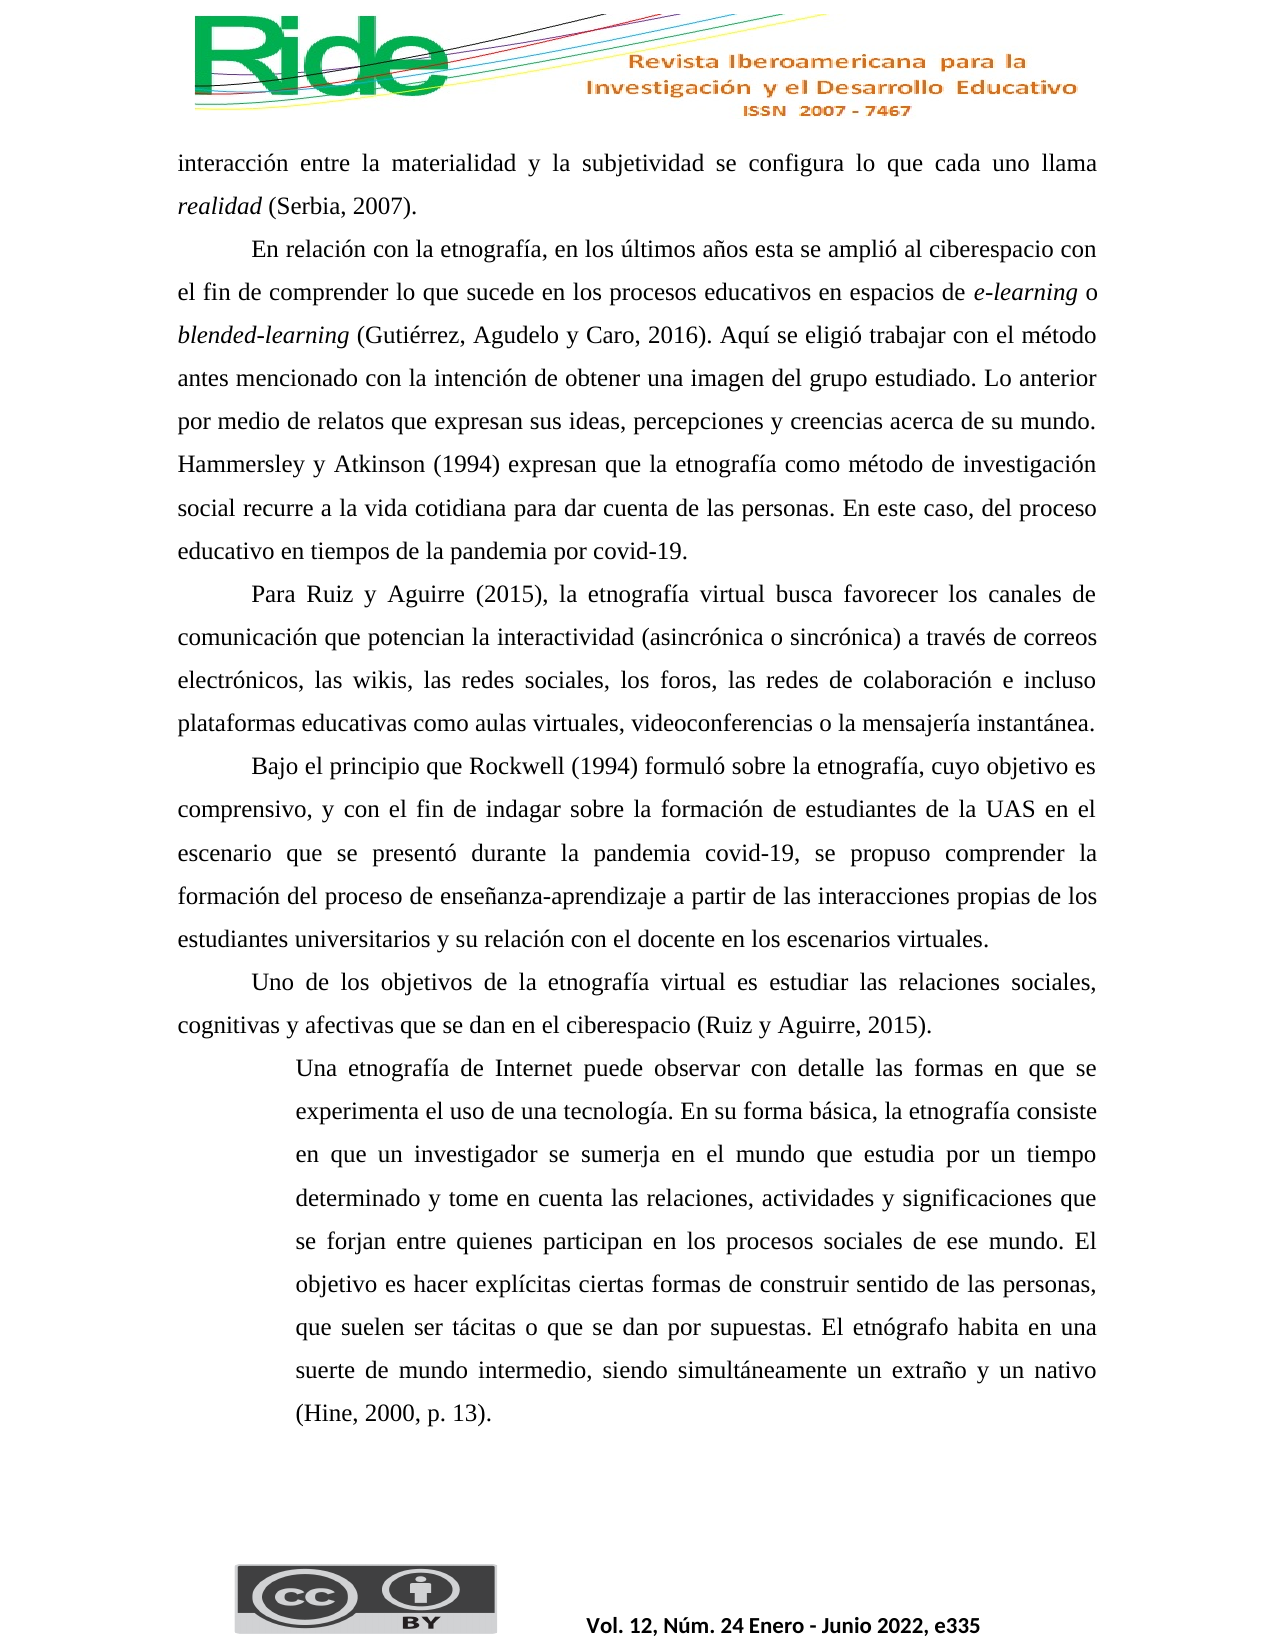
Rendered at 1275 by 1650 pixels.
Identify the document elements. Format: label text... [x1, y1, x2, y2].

picture [194, 14, 1081, 119]
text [177, 148, 1098, 219]
text Uno de los objetivos de la etnografía virtual es estudiar las relaciones sociales, cognitivas y afectivas que se dan en el ciberespacio (Ruiz y Aguirre, 2015). [177, 967, 1098, 1039]
text Una etnografía de Internet puede observar con detalle las formas en que se experimenta el uso de una tecnología. En su forma básica, la etnografía consiste en que un investigador se sumerja en el mundo que estudia por un tiempo determinado y tome en cuenta las relaciones, actividades y significaciones que se forjan entre quienes participan en los procesos sociales de ese mundo. El objetivo es hacer explícitas ciertas formas de construir sentido de las personas, que suelen ser tácitas o que se dan por supuestas. El etnógrafo habita en una suerte de mundo intermedio, siendo simultáneamente un extraño y un nativo (Hine, 2000, p. 13). [295, 1053, 1098, 1427]
text Bajo el principio que Rockwell (1994) formuló sobre la etnografía, cuyo objetivo es comprensivo, y con el fin de indagar sobre la formación de estudiantes de la UAS en el escenario que se presentó durante la pandemia covid-19, se propuso comprender la formación del proceso de enseñanza-aprendizaje a partir de las interacciones propias de los estudiantes universitarios y su relación con el docente en los escenarios virtuales. [177, 751, 1098, 953]
picture [234, 1564, 498, 1634]
text En relación con la etnografía, en los últimos años esta se amplió al ciberespacio con el fin de comprender lo que sucede en los procesos educativos en espacios de e-learning o blended-learning (Gutiérrez, Agudelo y Caro, 2016). Aquí se eligió trabajar con el método antes mencionado con la intención de obtener una imagen del grupo estudiado. Lo anterior por medio de relatos que expresan sus ideas, percepciones y creencias acerca de su mundo. Hammersley y Atkinson (1994) expresan que la etnografía como método de investigación social recurre a la vida cotidiana para dar cuenta de las personas. En este caso, del proceso educativo en tiempos de la pandemia por covid-19. [177, 234, 1098, 564]
text Para Ruiz y Aguirre (2015), la etnografía virtual busca favorecer los canales de comunicación que potencian la interactividad (asincrónica o sincrónica) a través de correos electrónicos, las wikis, las redes sociales, los foros, las redes de colaboración e incluso plataformas educativas como aulas virtuales, videoconferencias o la mensajería instantánea. [177, 579, 1098, 737]
